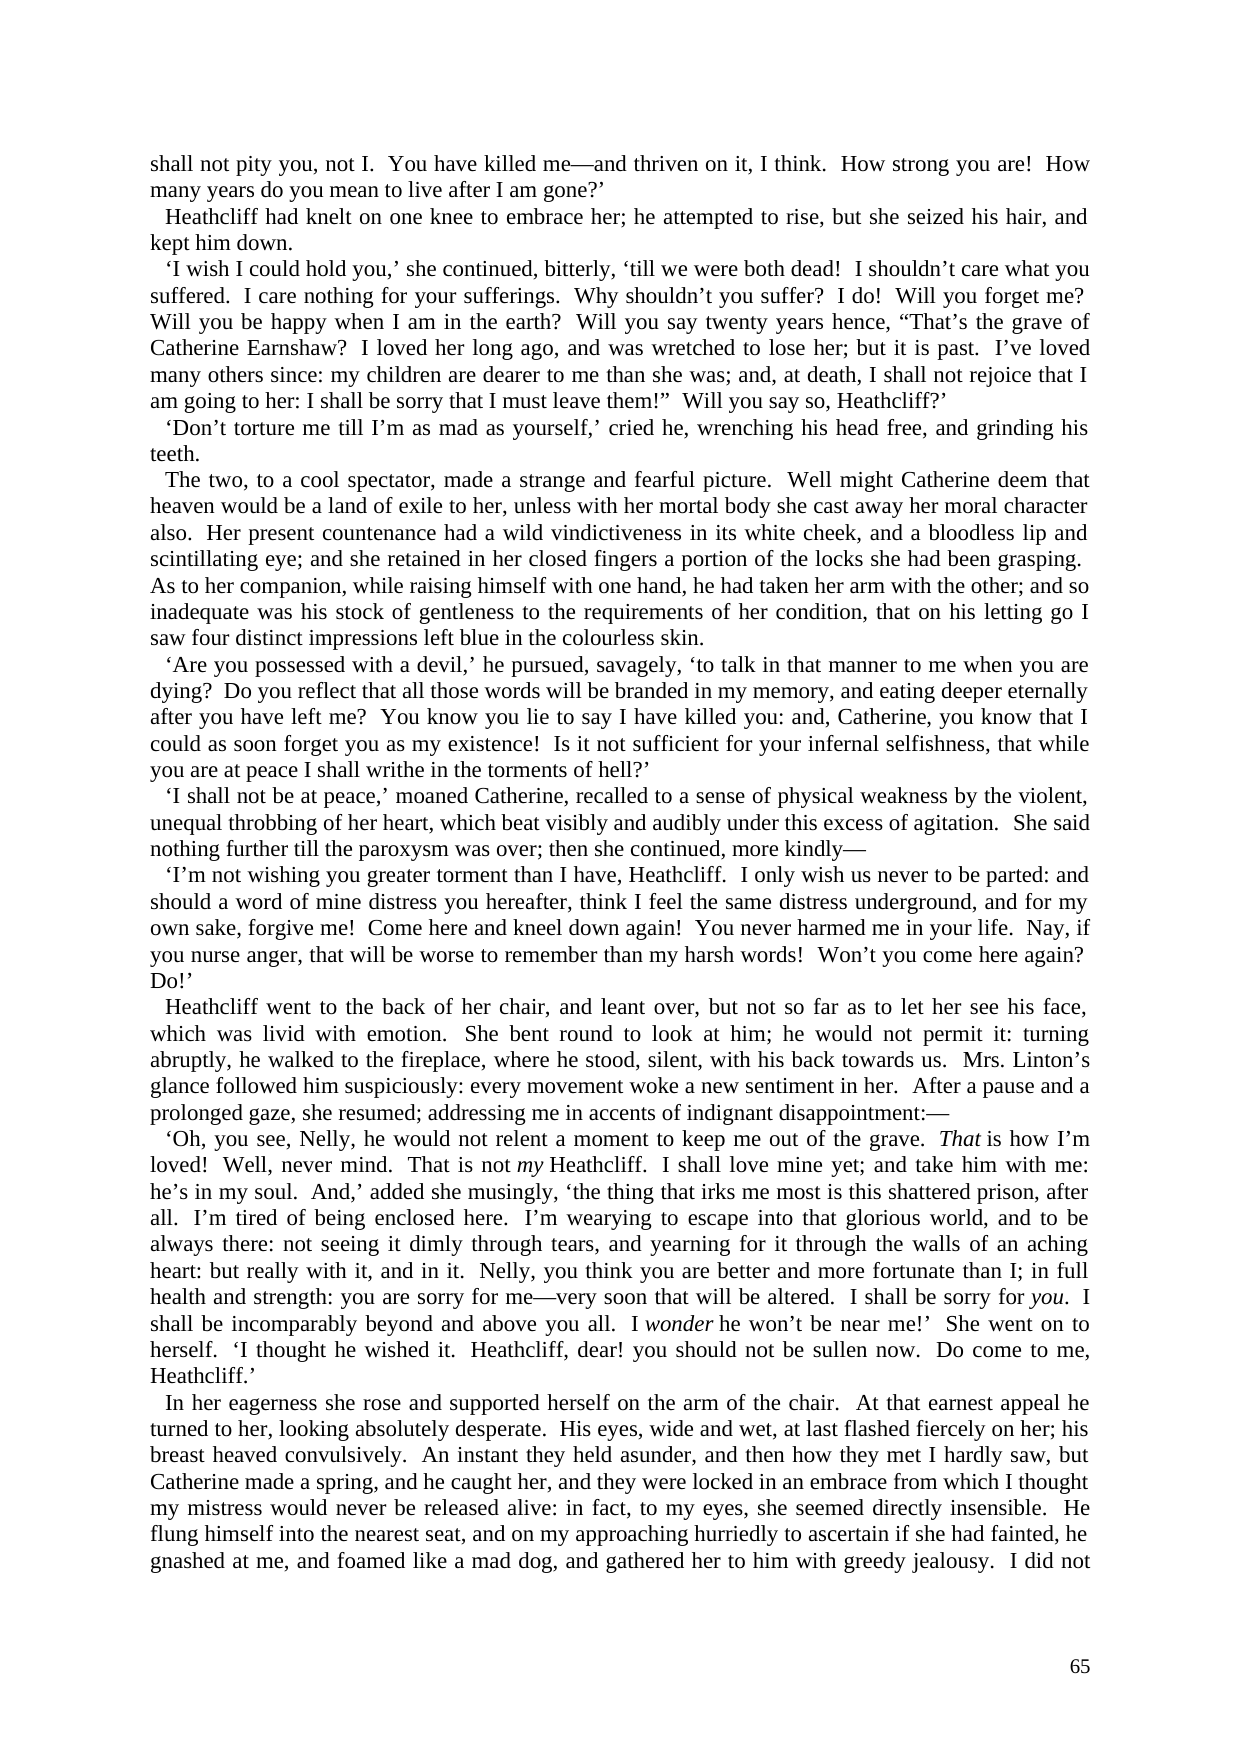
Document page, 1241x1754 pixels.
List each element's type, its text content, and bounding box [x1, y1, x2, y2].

text ‘I shall not be at peace,’ moaned Catherine, recalled to a sense of physical weakness by the violent, unequal throbbing of her heart, which beat visibly and audibly under this excess of agitation. She said nothing further till the paroxysm was over; then she continued, more kindly— [150, 782, 1090, 862]
text ‘I wish I could hold you,’ she continued, bitterly, ‘till we were both dead! I shouldn’t care what you suffered. I care nothing for your sufferings. Why shouldn’t you suffer? I do! Will you forget me? Will you be happy when I am in the earth? Will you say twenty years hence, “That’s the grave of Catherine Earnshaw? I loved her long ago, and was wretched to lose her; but it is past. I’ve loved many others since: my children are dearer to me than she was; and, at death, I shall not rejoice that I am going to her: I shall be sorry that I must leave them!” Will you say so, Heathcliff?’ [150, 255, 1090, 413]
text The two, to a cool spectator, made a strange and fearful picture. Well might Catherine deem that heaven would be a land of exile to her, unless with her mortal body she cast away her moral character also. Her present countenance had a wild vindictiveness in its white cheek, and a bloodless lip and scintillating eye; and she retained in her closed fingers a portion of the locks she had been grasping. As to her companion, while raising himself with one hand, he had taken her arm with the other; and so inadequate was his stock of gentleness to the requirements of her condition, that on his letting go I saw four distinct impressions left blue in the colourless skin. [150, 466, 1090, 651]
text Heathcliff went to the back of her chair, and leant over, but not so far as to let her see his face, which was livid with emotion. She bent round to look at him; he would not permit it: turning abruptly, he walked to the fireplace, where he stood, silent, with his back towards us. Mrs. Linton’s glance followed him suspiciously: every movement woke a new sentiment in her. After a pause and a prolonged gaze, she resumed; addressing me in accents of indignant disappointment:— [150, 993, 1090, 1125]
text ‘I’m not wishing you greater torment than I have, Heathcliff. I only wish us never to be parted: and should a word of mine distress you hereafter, think I feel the same distress underground, and for my own sake, forgive me! Come here and kneel down again! You never harmed me in your life. Nay, if you nurse anger, that will be worse to remember than my harsh words! Won’t you come here again? Do!’ [150, 862, 1090, 993]
text ‘Are you possessed with a devil,’ he pursued, savagely, ‘to talk in that manner to me when you are dying? Do you reflect that all those words will be branded in my memory, and eating deeper eternally after you have left me? You know you lie to say I have killed you: and, Catherine, you know that I could as soon forget you as my existence! Is it not sufficient for your infernal selfishness, that while you are at peace I shall writhe in the torments of hell?’ [150, 651, 1090, 782]
text ‘Oh, you see, Nelly, he would not relent a moment to keep me out of the grave. That is how I’m loved! Well, never mind. That is not my Heathcliff. I shall love mine yet; and take him with me: he’s in my soul. And,’ added she musingly, ‘the thing that irks me most is this shattered prison, after all. I’m tired of being enclosed here. I’m wearying to escape into that glorious world, and to be always there: not seeing it dimly through tears, and yearning for it through the walls of an aching heart: but really with it, and in it. Nelly, you think you are better and more fortunate than I; in full health and strength: you are sorry for me—very soon that will be altered. I shall be sorry for you. I shall be incomparably beyond and above you all. I wonder he won’t be near me!’ She went on to herself. ‘I thought he wished it. Heathcliff, dear! you should not be sullen now. Do come to me, Heathcliff.’ [150, 1125, 1090, 1389]
text Heathcliff had knelt on one knee to embrace her; he attempted to rise, but she seized his hair, and kept him down. [150, 203, 1090, 255]
text ‘Don’t torture me till I’m as mad as yourself,’ cried he, wrenching his head free, and grinding his teeth. [150, 413, 1090, 466]
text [150, 150, 1090, 203]
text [150, 1389, 1090, 1573]
